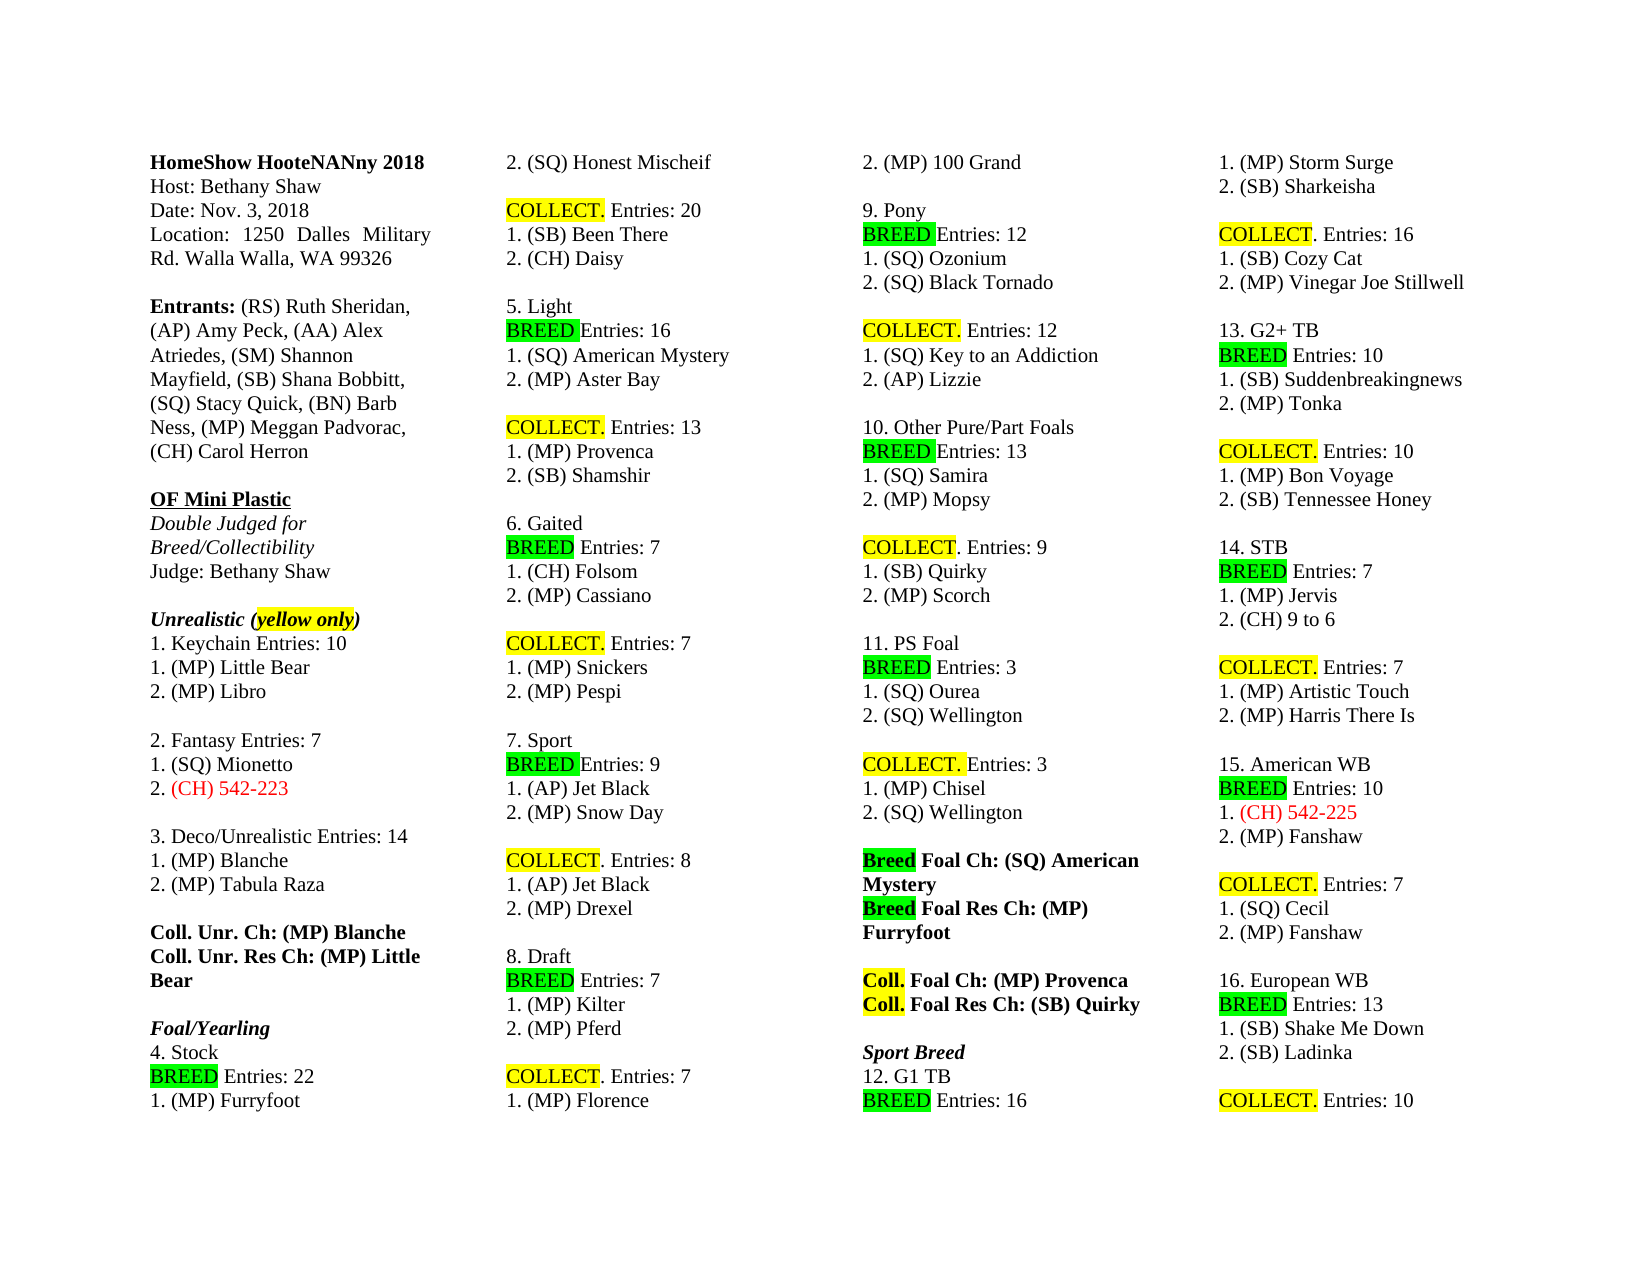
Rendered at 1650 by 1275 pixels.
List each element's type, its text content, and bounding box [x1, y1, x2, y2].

text 2. (MP) Fanshaw [1219, 824, 1500, 848]
text 1. (SB) Quirky [862, 559, 1144, 583]
text 4. Stock [150, 1040, 431, 1064]
text 1. (MP) Furryfoot [150, 1088, 431, 1112]
text BREED Entries: 16 [862, 1088, 1144, 1112]
text 8. Draft [506, 944, 787, 968]
text COLLECT. Entries: 7 [1318, 872, 1500, 896]
text 1. (MP) Jervis [1219, 583, 1500, 607]
text Unrealistic (yellow only) [354, 607, 431, 631]
text OF Mini Plastic [150, 487, 431, 511]
text COLLECT. Entries: 7 [1318, 655, 1500, 679]
text HomeShow HooteNANny 2018 [150, 150, 431, 174]
text Sport Breed [862, 1040, 1144, 1064]
text 2. (AP) Lizzie [862, 367, 1144, 391]
text 2. (SQ) Wellington [862, 800, 1144, 824]
text 1. (SB) Been There [506, 222, 787, 246]
text 1. (SQ) Ourea [862, 679, 1144, 703]
text 2. (SQ) Honest Mischeif [506, 150, 787, 174]
text Breed Foal Res Ch: (MP) Furryfoot [862, 896, 1144, 944]
text 7. Sport [506, 727, 787, 752]
text 1. (AP) Jet Black [506, 776, 787, 800]
text 2. (MP) Scorch [862, 583, 1144, 607]
text 2. (MP) Mopsy [862, 487, 1144, 511]
text Coll. Unr. Res Ch: (MP) Little Bear [150, 944, 431, 992]
text BREED Entries: 7 [1287, 559, 1500, 583]
text COLLECT. Entries: 7 [605, 631, 787, 655]
text COLLECT. Entries: 9 [956, 535, 1144, 559]
text 1. (MP) Little Bear [150, 655, 431, 679]
text 2. (SQ) Wellington [862, 703, 1144, 727]
text 1. (CH) Folsom [506, 559, 787, 583]
text 2. (MP) Tonka [1219, 391, 1500, 415]
text Double Judged for Breed/Collectibility [150, 511, 431, 559]
text 1. (SQ) Mionetto [150, 752, 431, 776]
text BREED Entries: 3 [931, 655, 1144, 679]
text Entrants: (RS) Ruth Sheridan, (AP) Amy Peck, (AA) Alex Atriedes, (SM) Shannon Mayfield, (SB) Shana Bobbitt, (SQ) Stacy Quick, (BN) Barb Ness, (MP) Meggan Padvorac, (CH) Carol Herron [150, 294, 431, 463]
text BREED Entries: 10 [1287, 776, 1500, 800]
text 16. European WB [1219, 968, 1500, 992]
text Unrealistic (yellow only) [150, 607, 257, 631]
text COLLECT. Entries: 10 [1219, 1088, 1500, 1112]
text 1. (SB) Suddenbreakingnews [1219, 367, 1500, 391]
text 2. (MP) Pespi [506, 679, 787, 703]
text 2. (MP) Drexel [506, 896, 787, 920]
text 1. (MP) Kilter [506, 992, 787, 1016]
text BREED Entries: 22 [218, 1064, 431, 1088]
text 1. (MP) Artistic Touch [1219, 679, 1500, 703]
text 2. (MP) Vinegar Joe Stillwell [1219, 270, 1500, 294]
text BREED Entries: 10 [1287, 342, 1500, 367]
text 9. Pony [862, 198, 1144, 222]
text BREED Entries: 12 [936, 222, 1144, 246]
text 2. (SB) Sharkeisha [1219, 174, 1500, 198]
text 1. (MP) Chisel [862, 776, 1144, 800]
text BREED Entries: 9 [580, 752, 787, 776]
text 1. (AP) Jet Black [506, 872, 787, 896]
text 1. (SB) Cozy Cat [1219, 246, 1500, 270]
text 1. (MP) Provenca [506, 439, 787, 463]
text 2. (MP) Aster Bay [506, 367, 787, 391]
text COLLECT. Entries: 13 [605, 415, 787, 439]
text COLLECT. Entries: 10 [1318, 439, 1500, 463]
text 2. (MP) 100 Grand [862, 150, 1144, 174]
text Coll. Foal Res Ch: (SB) Quirky [905, 992, 1144, 1016]
text Foal/Yearling [150, 1016, 431, 1040]
text 2. (MP) Snow Day [506, 800, 787, 824]
text 6. Gaited BREED Entries: 7 [506, 511, 787, 559]
text 2. (CH) 9 to 6 [1219, 607, 1500, 631]
text Date: Nov. 3, 2018 [150, 198, 431, 222]
text 15. American WB [1219, 752, 1500, 776]
text 2. (CH) Daisy [506, 246, 787, 270]
text 13. G2+ TB [1219, 318, 1500, 342]
text 2. (CH) 542-223 [150, 776, 431, 800]
text 12. G1 TB [862, 1064, 1144, 1088]
text 1. (MP) Snickers [506, 655, 787, 679]
text BREED Entries: 16 [506, 318, 787, 342]
text 1. (SQ) Cecil [1219, 896, 1500, 920]
text BREED Entries: 7 [574, 968, 787, 992]
text 1. (SQ) American Mystery [506, 342, 787, 367]
text Coll. Unr. Ch: (MP) Blanche [150, 920, 431, 944]
text 11. PS Foal [862, 631, 1144, 655]
text COLLECT. Entries: 8 [600, 848, 787, 872]
text BREED Entries: 13 [936, 439, 1144, 463]
text COLLECT. Entries: 20 [605, 198, 787, 222]
text COLLECT. Entries: 3 [967, 752, 1144, 776]
text 2. (SB) Ladinka [1219, 1040, 1500, 1064]
text Host: Bethany Shaw [150, 174, 431, 198]
text 1. (SQ) Key to an Addiction [862, 342, 1144, 367]
text Location: 1250 Dalles Military Rd. Walla Walla, WA 99326 [150, 222, 431, 270]
text Coll. Foal Ch: (MP) Provenca [905, 968, 1144, 992]
text 10. Other Pure/Part Foals [862, 415, 1144, 439]
text 2. (MP) Harris There Is [1219, 703, 1500, 727]
text 3. Deco/Unrealistic Entries: 14 [150, 824, 431, 848]
text 2. (MP) Fanshaw [1219, 920, 1500, 944]
text 1. (MP) Storm Surge [1219, 150, 1500, 174]
text 1. (SQ) Samira [862, 463, 1144, 487]
text 14. STB [1219, 535, 1500, 559]
text COLLECT. Entries: 16 [1312, 222, 1500, 246]
text 2. (SB) Shamshir [506, 463, 787, 487]
text Judge: Bethany Shaw [150, 559, 431, 583]
text 2. (SB) Tennessee Honey [1219, 487, 1500, 511]
text 5. Light [506, 294, 787, 318]
text BREED Entries: 13 [1287, 992, 1500, 1016]
text Breed Foal Ch: (SQ) American Mystery [862, 848, 1144, 896]
text 2. Fantasy Entries: 7 [150, 727, 431, 752]
text 1. (SQ) Ozonium [862, 246, 1144, 270]
text 1. Keychain Entries: 10 [150, 631, 431, 655]
text 2. (MP) Pferd [506, 1016, 787, 1040]
text 2. (MP) Tabula Raza [150, 872, 431, 896]
text 1. (MP) Bon Voyage [1219, 463, 1500, 487]
text 1. (MP) Florence [506, 1088, 787, 1112]
text 1. (MP) Blanche [150, 848, 431, 872]
text 2. (MP) Libro [150, 679, 431, 703]
text 1. (CH) 542-225 [1219, 800, 1500, 824]
text COLLECT. Entries: 7 [600, 1064, 787, 1088]
text COLLECT. Entries: 12 [862, 318, 1144, 342]
text 2. (SQ) Black Tornado [862, 270, 1144, 294]
text 1. (SB) Shake Me Down [1219, 1016, 1500, 1040]
text 2. (MP) Cassiano [506, 583, 787, 607]
